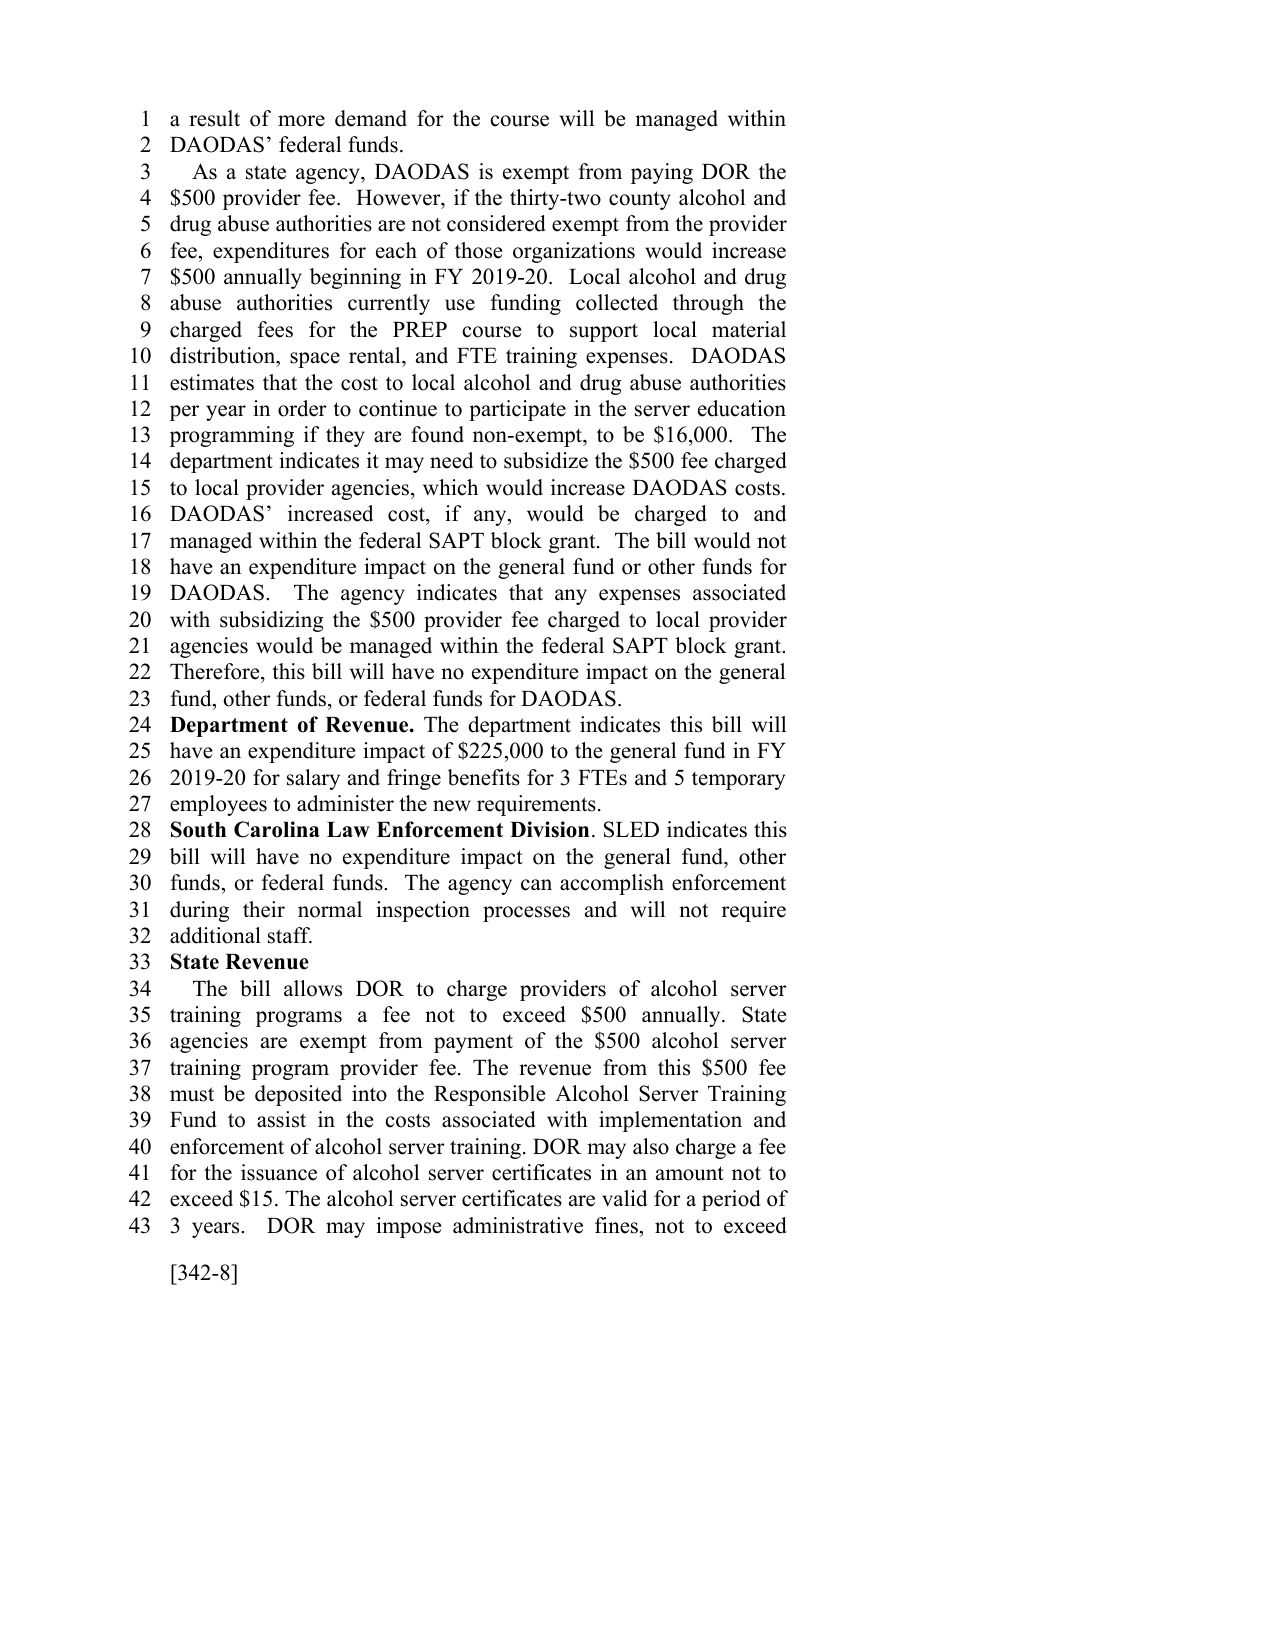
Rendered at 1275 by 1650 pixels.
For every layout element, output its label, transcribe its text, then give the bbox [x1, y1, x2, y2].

text As a state agency, DAODAS is exempt from paying DOR the $500 provider fee. However, if the thirty-two county alcohol and drug abuse authorities are not considered exempt from the provider fee, expenditures for each of those organizations would increase $500 annually beginning in FY 2019-20. Local alcohol and drug abuse authorities currently use funding collected through the charged fees for the PREP course to support local material distribution, space rental, and FTE training expenses. DAODAS estimates that the cost to local alcohol and drug abuse authorities per year in order to continue to participate in the server education programming if they are found non-exempt, to be $16,000. The department indicates it may need to subsidize the $500 fee charged to local provider agencies, which would increase DAODAS costs. DAODAS’ increased cost, if any, would be charged to and managed within the federal SAPT block grant. The bill would not have an expenditure impact on the general fund or other funds for DAODAS. The agency indicates that any expenses associated with subsidizing the $500 provider fee charged to local provider agencies would be managed within the federal SAPT block grant. Therefore, this bill will have no expenditure impact on the general fund, other funds, or federal funds for DAODAS. [169, 158, 787, 711]
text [169, 975, 787, 1238]
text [169, 105, 787, 158]
text South Carolina Law Enforcement Division. SLED indicates this bill will have no expenditure impact on the general fund, other funds, or federal funds. The agency can accomplish enforcement during their normal inspection processes and will not require additional staff. [169, 817, 787, 948]
text State Revenue [169, 948, 787, 975]
text Department of Revenue. The department indicates this bill will have an expenditure impact of $225,000 to the general fund in FY 2019-20 for salary and fringe benefits for 3 FTEs and 5 temporary employees to administer the new requirements. [169, 711, 787, 817]
